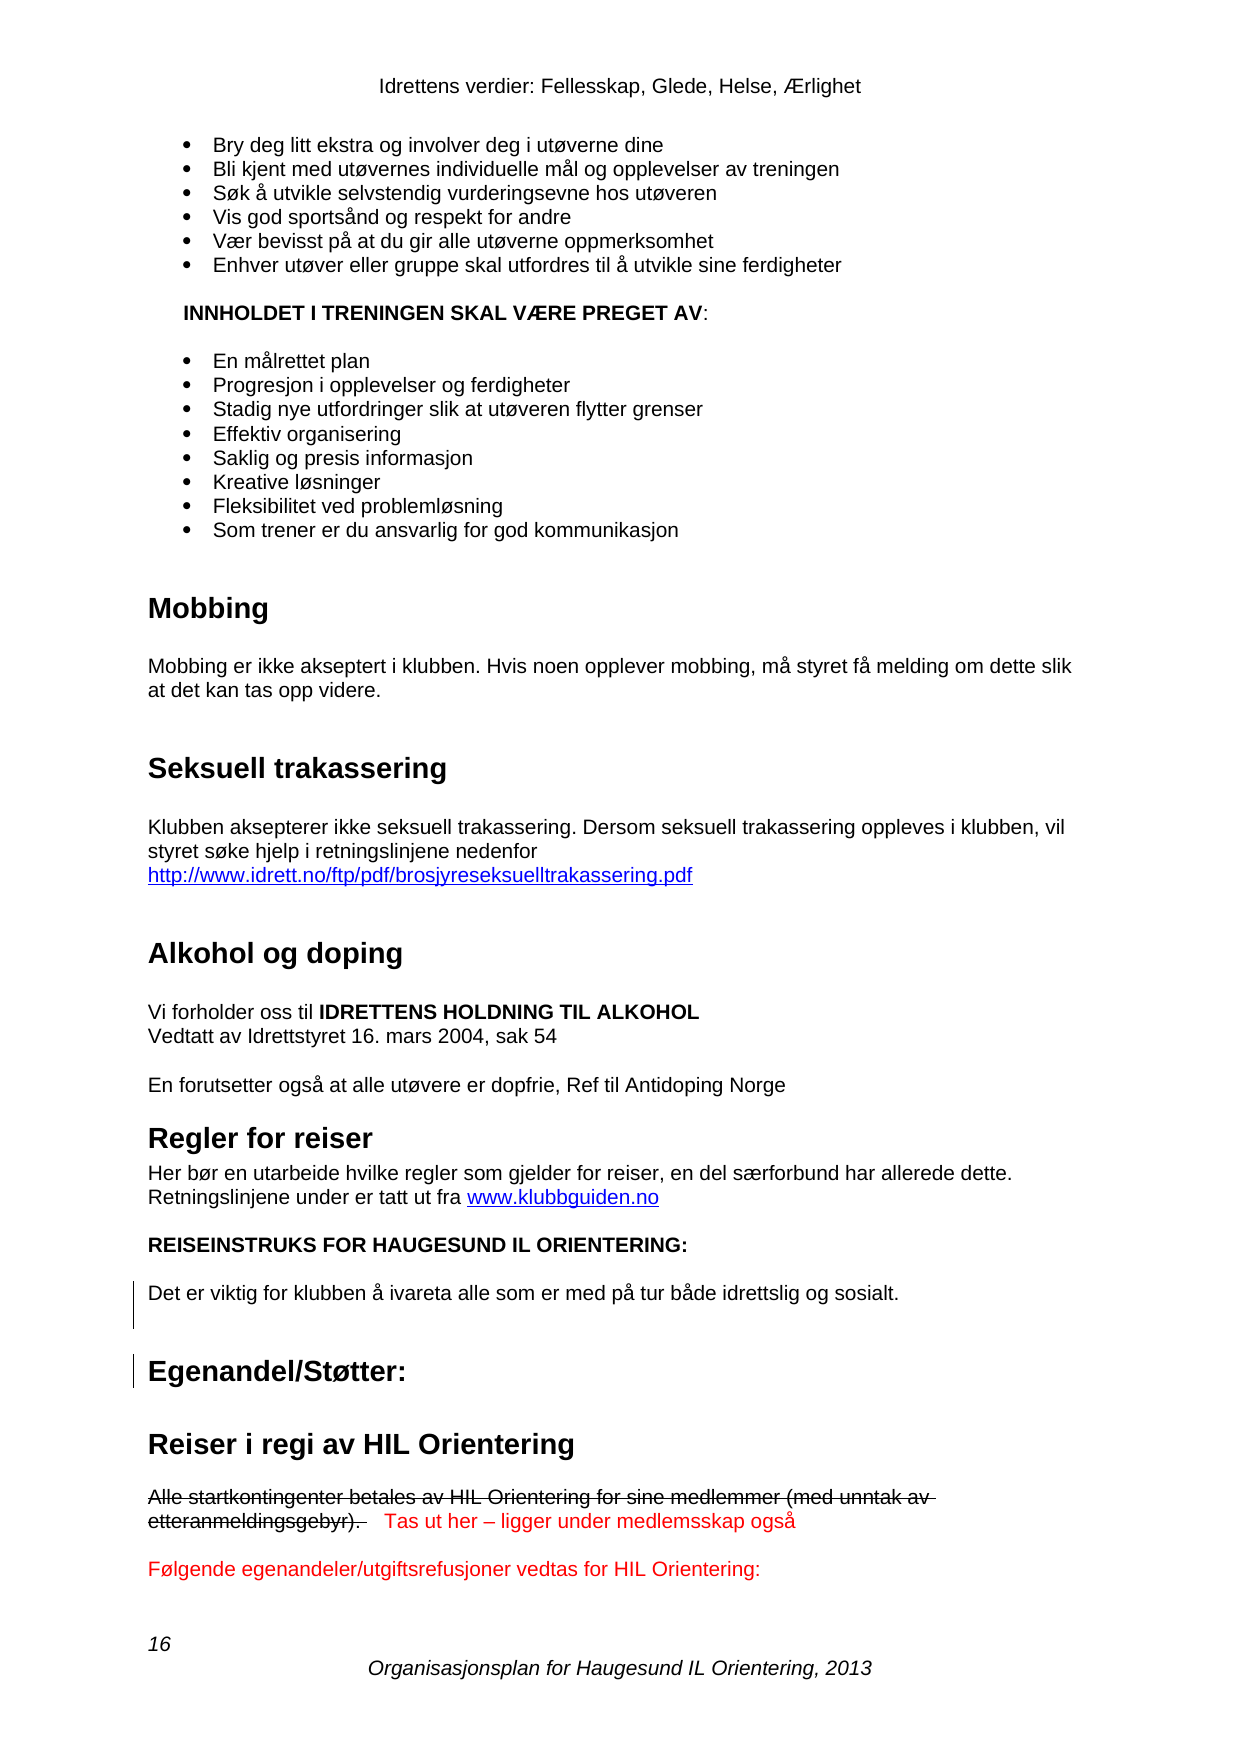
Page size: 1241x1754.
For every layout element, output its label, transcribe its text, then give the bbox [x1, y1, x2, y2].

list Saklig og presis informasjon [183, 445, 1093, 469]
text Klubben aksepterer ikke seksuell trakassering. Dersom seksuell trakassering oppleves i klubben, vil styret søke hjelp i retningslinjene nedenfor [148, 791, 1093, 863]
list Stadig nye utfordringer slik at utøveren flytter grenser [183, 397, 1093, 421]
text Mobbing er ikke akseptert i klubben. Hvis noen opplever mobbing, må styret få melding om dette slik at det kan tas opp videre. [148, 630, 1093, 702]
subtitle Alkohol og doping [148, 936, 1093, 969]
text Vi forholder oss til IDRETTENS HOLDNING TIL ALKOHOL Vedtatt av Idrettstyret 16. mars 2004, sak 54 [148, 976, 1093, 1047]
list Vær bevisst på at du gir alle utøverne oppmerksomhet [183, 229, 1093, 253]
list Effektiv organisering [183, 421, 1093, 445]
list Bli kjent med utøvernes individuelle mål og opplevelser av treningen [183, 157, 1093, 181]
subtitle Egenandel/Støtter: [148, 1354, 1093, 1387]
text Alle startkontingenter betales av HIL Orientering for sine medlemmer (med unntak av etteranmeldingsgebyr). Tas ut her – ligger under medlemsskap også [148, 1485, 1093, 1533]
list En målrettet plan [183, 349, 1093, 373]
list Vis god sportsånd og respekt for andre [183, 205, 1093, 229]
list Bry deg litt ekstra og involver deg i utøverne dine [183, 133, 1093, 157]
list Som trener er du ansvarlig for god kommunikasjon [183, 518, 1093, 542]
text Følgende egenandeler/utgiftsrefusjoner vedtas for HIL Orientering: [148, 1557, 1093, 1581]
text INNHOLDET I TRENINGEN SKAL VÆRE PREGET AV: [183, 301, 1093, 349]
text REISEINSTRUKS FOR HAUGESUND IL ORIENTERING: [148, 1233, 1093, 1257]
list Progresjon i opplevelser og ferdigheter [183, 373, 1093, 397]
text Reiser i regi av HIL Orientering [148, 1394, 1093, 1461]
list Fleksibilitet ved problemløsning [183, 493, 1093, 518]
list Søk å utvikle selvstendig vurderingsevne hos utøveren [183, 181, 1093, 205]
list Kreative løsninger [183, 469, 1093, 493]
subtitle Mobbing [148, 591, 1093, 624]
list Enhver utøver eller gruppe skal utfordres til å utvikle sine ferdigheter [183, 253, 1093, 277]
text http://www.idrett.no/ftp/pdf/brosjyreseksuelltrakassering.pdf [148, 863, 1093, 887]
subtitle Seksuell trakassering [148, 751, 1093, 785]
text Her bør en utarbeide hvilke regler som gjelder for reiser, en del særforbund har allerede dette. Retningslinjene under er tatt ut fra www.klubbguiden.no [148, 1161, 1093, 1209]
text Det er viktig for klubben å ivareta alle som er med på tur både idrettslig og sosialt. [148, 1281, 1093, 1305]
subtitle Regler for reiser [148, 1121, 1093, 1155]
text En forutsetter også at alle utøvere er dopfrie, Ref til Antidoping Norge [148, 1072, 1093, 1096]
